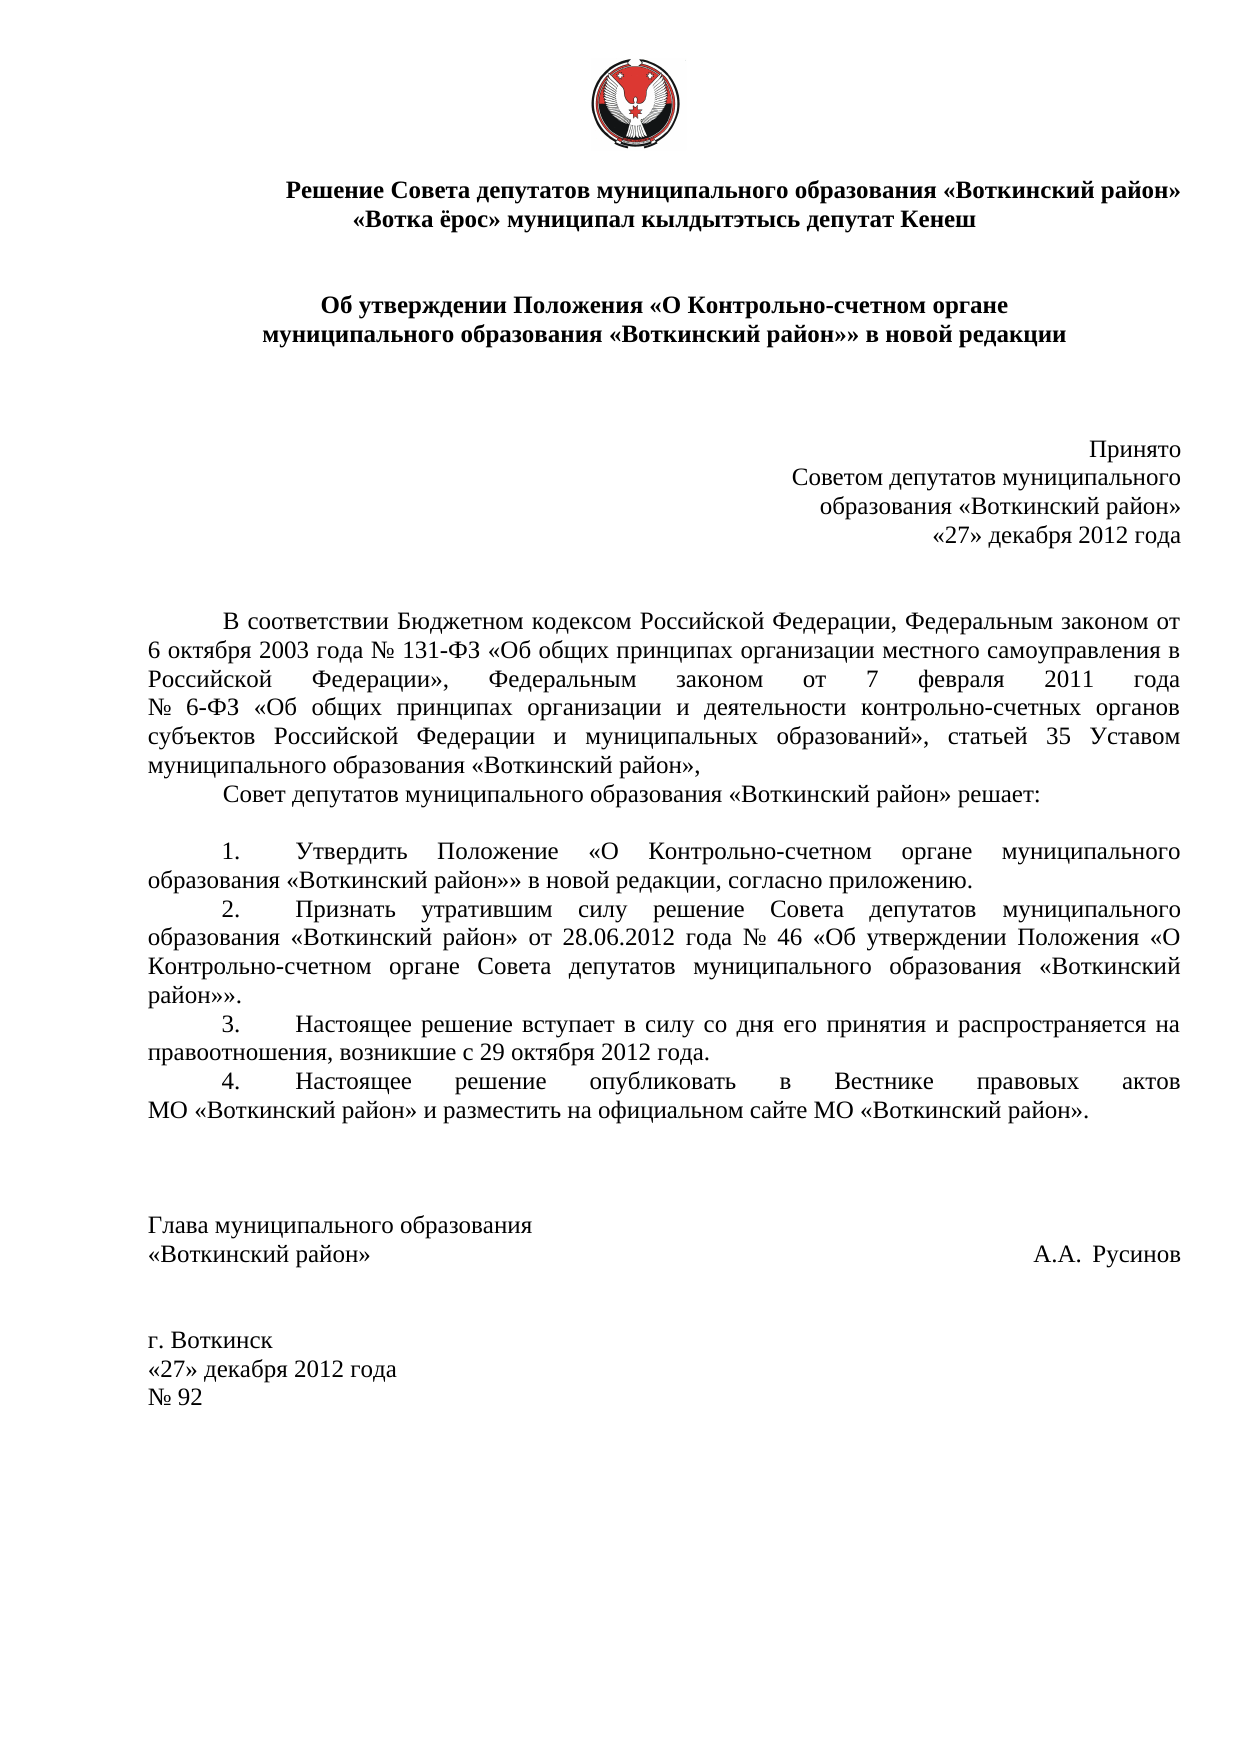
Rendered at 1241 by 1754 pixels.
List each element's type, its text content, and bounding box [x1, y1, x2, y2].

text «27» декабря 2012 года [148, 520, 1181, 549]
text «Воткинский район» А.А. Русинов [148, 1239, 1181, 1296]
text Совет депутатов муниципального образования «Воткинский район» решает: [148, 779, 1181, 807]
text 1. Утвердить Положение «О Контрольно-счетном органе муниципального образования «Воткинский район»» в новой редакции, согласно приложению. [148, 836, 1181, 894]
text В соответствии Бюджетном кодексом Российской Федерации, Федеральным законом от 6 октября 2003 года № 131-ФЗ «Об общих принципах организации местного самоуправления в Российской Федерации», Федеральным законом от 7 февраля 2011 года № 6-ФЗ «Об общих принципах организации и деятельности контрольно-счетных органов субъектов Российской Федерации и муниципальных образований», статьей 35 Уставом муниципального образования «Воткинский район», [148, 606, 1181, 779]
text «Вотка ёрос» муниципал кылдытэтысь депутат Кенеш [148, 204, 1181, 232]
text г. Воткинск [148, 1325, 1181, 1354]
text «27» декабря 2012 года [148, 1354, 1181, 1382]
text 3. Настоящее решение вступает в силу со дня его принятия и распространяется на правоотношения, возникшие с 29 октября 2012 года. [148, 1009, 1181, 1066]
text Принято [148, 434, 1181, 462]
text Об утверждении Положения «О Контрольно-счетном органе [148, 290, 1181, 319]
text Глава муниципального образования [148, 1210, 1181, 1239]
text Решение Совета депутатов муниципального образования «Воткинский район» [148, 175, 1181, 204]
text 4. Настоящее решение опубликовать в Вестнике правовых актов МО «Воткинский район» и разместить на официальном сайте МО «Воткинский район». [148, 1066, 1181, 1124]
text образования «Воткинский район» [148, 491, 1181, 520]
text 2. Признать утратившим силу решение Совета депутатов муниципального образования «Воткинский район» от 28.06.2012 года № 46 «Об утверждении Положения «О Контрольно-счетном органе Совета депутатов муниципального образования «Воткинский район»». [148, 894, 1181, 1009]
text Советом депутатов муниципального [148, 462, 1181, 491]
text № 92 [148, 1382, 1181, 1411]
text муниципального образования «Воткинский район»» в новой редакции [148, 319, 1181, 347]
